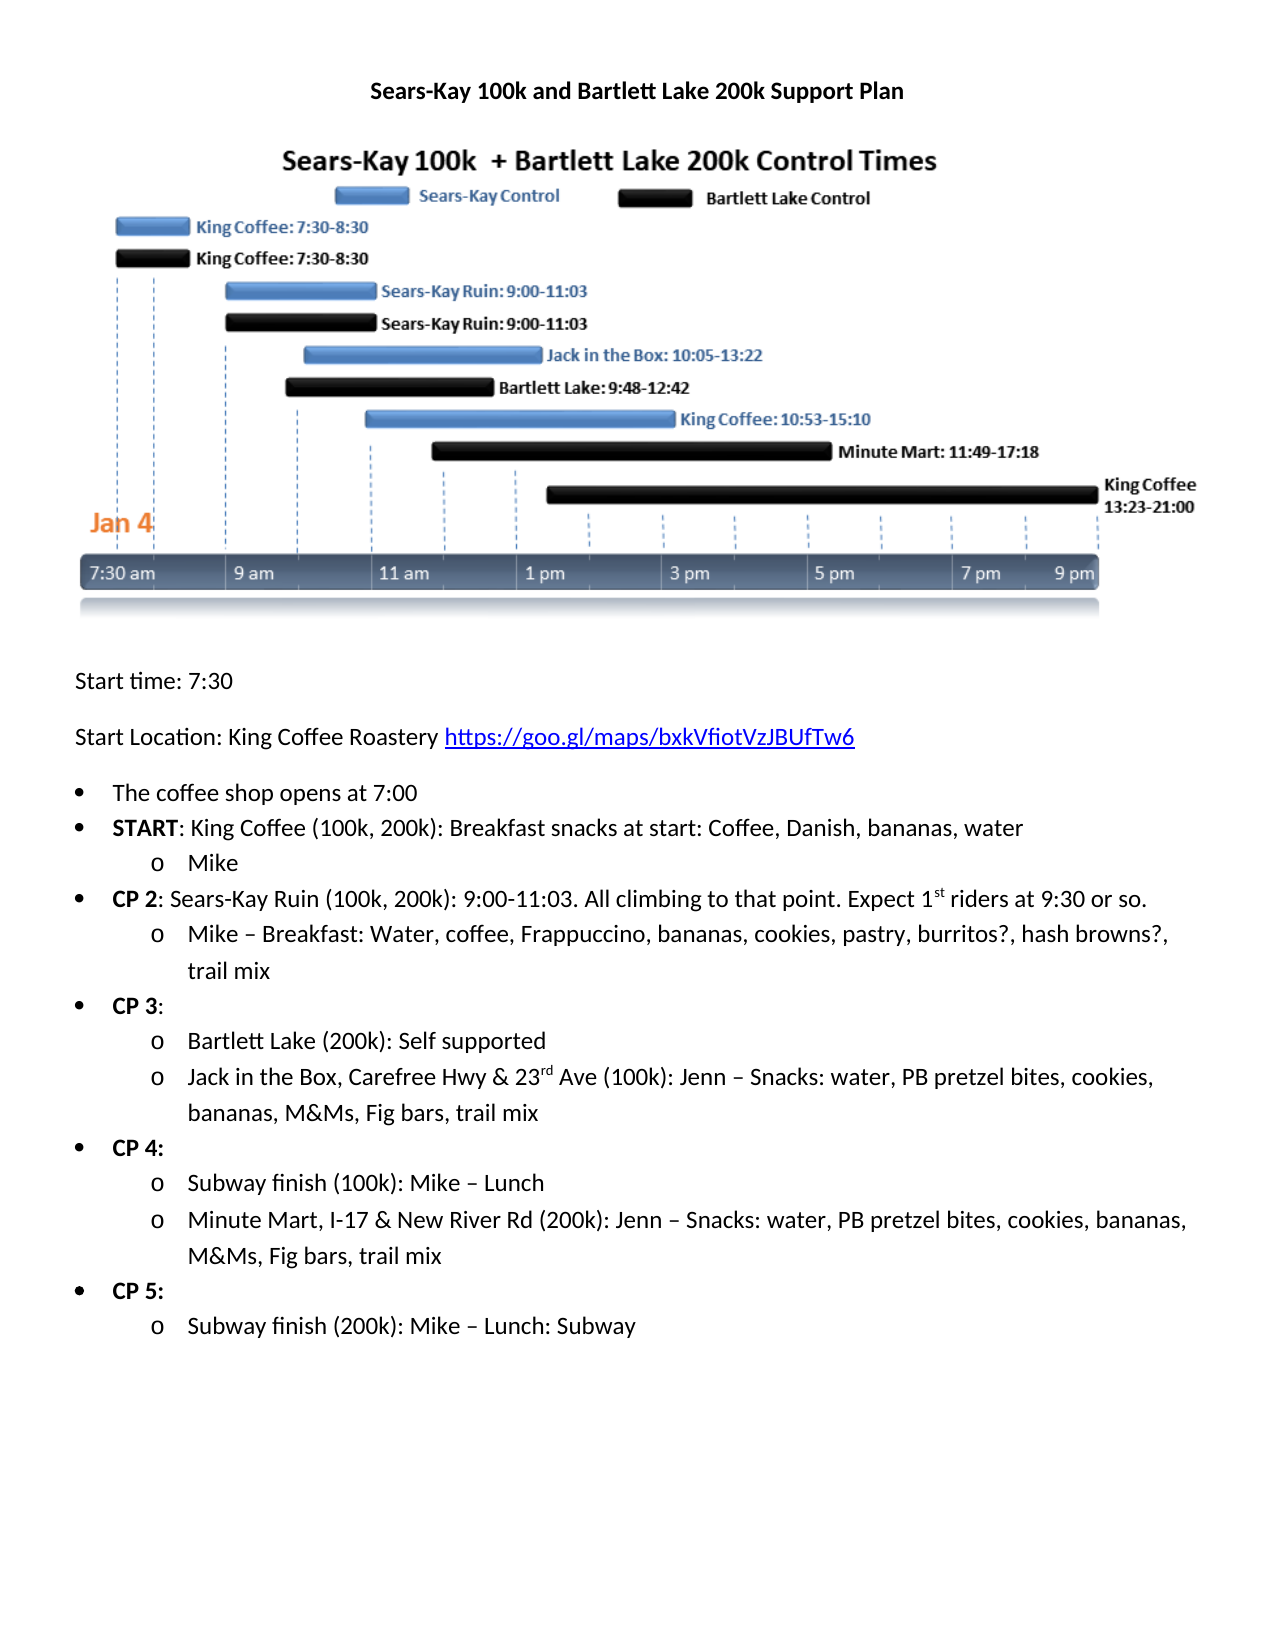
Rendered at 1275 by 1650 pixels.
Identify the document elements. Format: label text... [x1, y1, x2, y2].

text Sears-Kay 100k and Bartlett Lake 200k Support Plan [75, 75, 1200, 106]
list CP 4: [75, 1133, 1200, 1163]
list Minute Mart, I-17 & New River Rd (200k): Jenn – Snacks: water, PB pretzel bites, cookies, bananas, M&Ms, Fig bars, trail mix [150, 1204, 1200, 1271]
list Bartlett Lake (200k): Self supported [150, 1025, 1200, 1057]
text Start time: 7:30 [75, 666, 1200, 696]
list START: King Coffee (100k, 200k): Breakfast snacks at start: Coffee, Danish, bananas, water [75, 812, 1200, 843]
list Subway finish (200k): Mike – Lunch: Subway [150, 1310, 1200, 1342]
picture [75, 130, 1200, 641]
list CP 3: [75, 990, 1200, 1020]
list CP 5: [75, 1275, 1200, 1306]
list CP 2: Sears-Kay Ruin (100k, 200k): 9:00-11:03. All climbing to that point. Expect 1st riders at 9:30 or so. [75, 884, 1200, 914]
list Subway finish (100k): Mike – Lunch [150, 1168, 1200, 1199]
list The coffee shop opens at 7:00 [75, 777, 1200, 808]
text Start Location: King Coffee Roastery https://goo.gl/maps/bxkVfiotVzJBUfTw6 [75, 721, 1200, 752]
list Jack in the Box, Carefree Hwy & 23rd Ave (100k): Jenn – Snacks: water, PB pretzel bites, cookies, bananas, M&Ms, Fig bars, trail mix [150, 1061, 1200, 1128]
list Mike [150, 847, 1200, 879]
list Mike – Breakfast: Water, coffee, Frappuccino, bananas, cookies, pastry, burritos?, hash browns?, trail mix [150, 919, 1200, 985]
